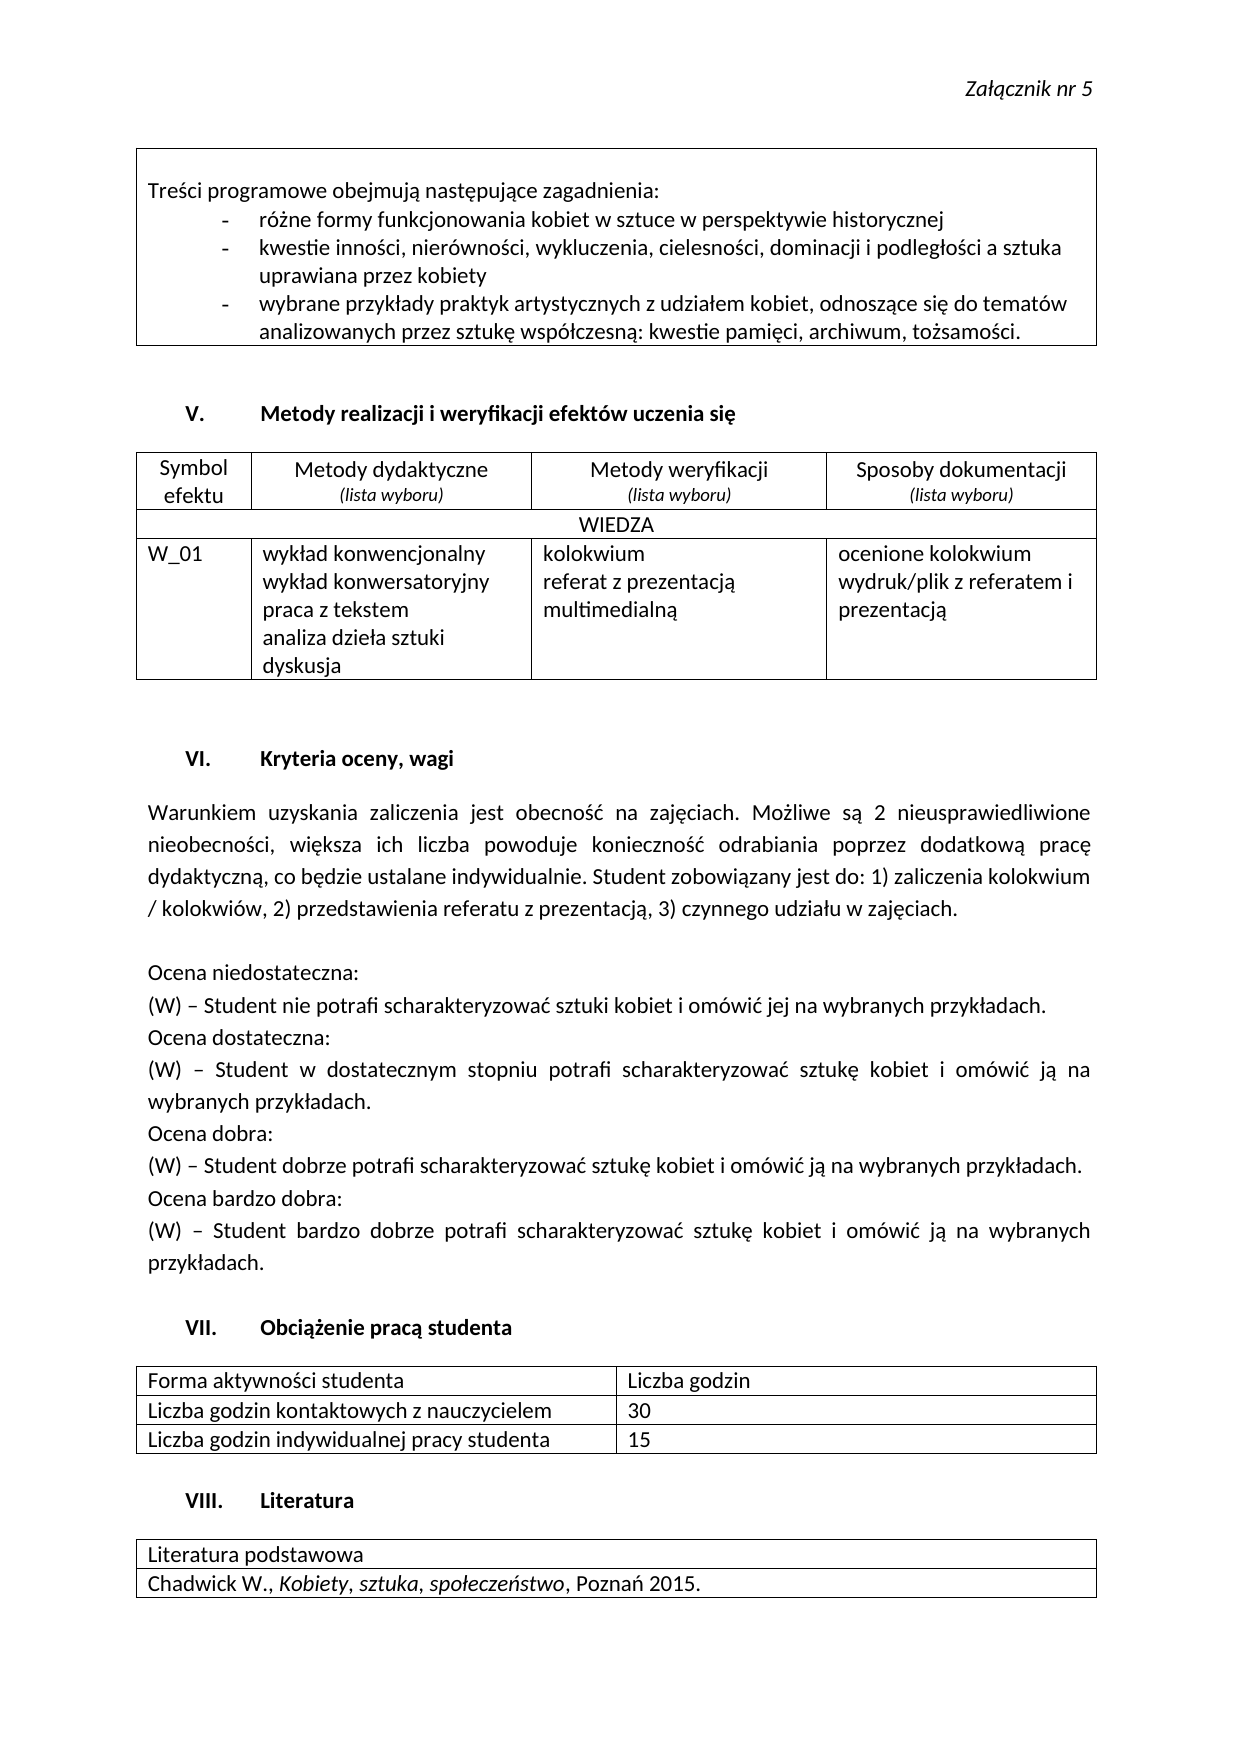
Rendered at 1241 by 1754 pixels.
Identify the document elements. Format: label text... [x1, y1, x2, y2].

list Kryteria oceny, wagi [185, 744, 1093, 773]
table_header Symbol efektu [137, 453, 251, 509]
table_cell wykład konwencjonalny wykład konwersatoryjny praca z tekstem analiza dzieła sztuki dyskusja [252, 539, 531, 679]
list Metody realizacji i weryfikacji efektów uczenia się [185, 399, 1093, 427]
table_header Literatura podstawowa [137, 1540, 1096, 1568]
table_header Liczba godzin [617, 1367, 1096, 1395]
table_header Forma aktywności studenta [137, 1367, 616, 1395]
text (W) – Student bardzo dobrze potrafi scharakteryzować sztukę kobiet i omówić ją na wybranych przykładach. [148, 1216, 1093, 1276]
text Ocena dobra: [148, 1119, 1093, 1147]
table_cell Liczba godzin indywidualnej pracy studenta [137, 1425, 616, 1453]
text Warunkiem uzyskania zaliczenia jest obecność na zajęciach. Możliwe są 2 nieusprawiedliwione nieobecności, większa ich liczba powoduje konieczność odrabiania poprzez dodatkową pracę dydaktyczną, co będzie ustalane indywidualnie. Student zobowiązany jest do: 1) zaliczenia kolokwium / kolokwiów, 2) przedstawienia referatu z prezentacją, 3) czynnego udziału w zajęciach. [148, 798, 1093, 922]
text (W) – Student dobrze potrafi scharakteryzować sztukę kobiet i omówić ją na wybranych przykładach. [148, 1152, 1093, 1180]
table_header Metody weryfikacji (lista wyboru) [532, 453, 826, 509]
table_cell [137, 1569, 1096, 1597]
text Ocena niedostateczna: [148, 958, 1093, 987]
table_cell ocenione kolokwium wydruk/plik z referatem i prezentacją [827, 539, 1096, 679]
text Ocena dostateczna: [148, 1023, 1093, 1051]
text Ocena bardzo dobra: [148, 1184, 1093, 1212]
table_header Metody dydaktyczne (lista wyboru) [252, 453, 531, 509]
table_cell Liczba godzin kontaktowych z nauczycielem [137, 1396, 616, 1424]
table_header Sposoby dokumentacji (lista wyboru) [827, 453, 1096, 509]
table_cell 30 [617, 1396, 1096, 1424]
table_cell W_01 [137, 539, 251, 679]
text (W) – Student nie potrafi scharakteryzować sztuki kobiet i omówić jej na wybranych przykładach. [148, 991, 1093, 1019]
list Obciążenie pracą studenta [185, 1313, 1093, 1341]
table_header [137, 149, 1096, 345]
table_cell 15 [617, 1425, 1096, 1453]
text (W) – Student w dostatecznym stopniu potrafi scharakteryzować sztukę kobiet i omówić ją na wybranych przykładach. [148, 1055, 1093, 1115]
list Literatura [185, 1486, 1093, 1514]
table_cell kolokwium referat z prezentacją multimedialną [532, 539, 826, 679]
table_cell WIEDZA [137, 510, 1096, 538]
